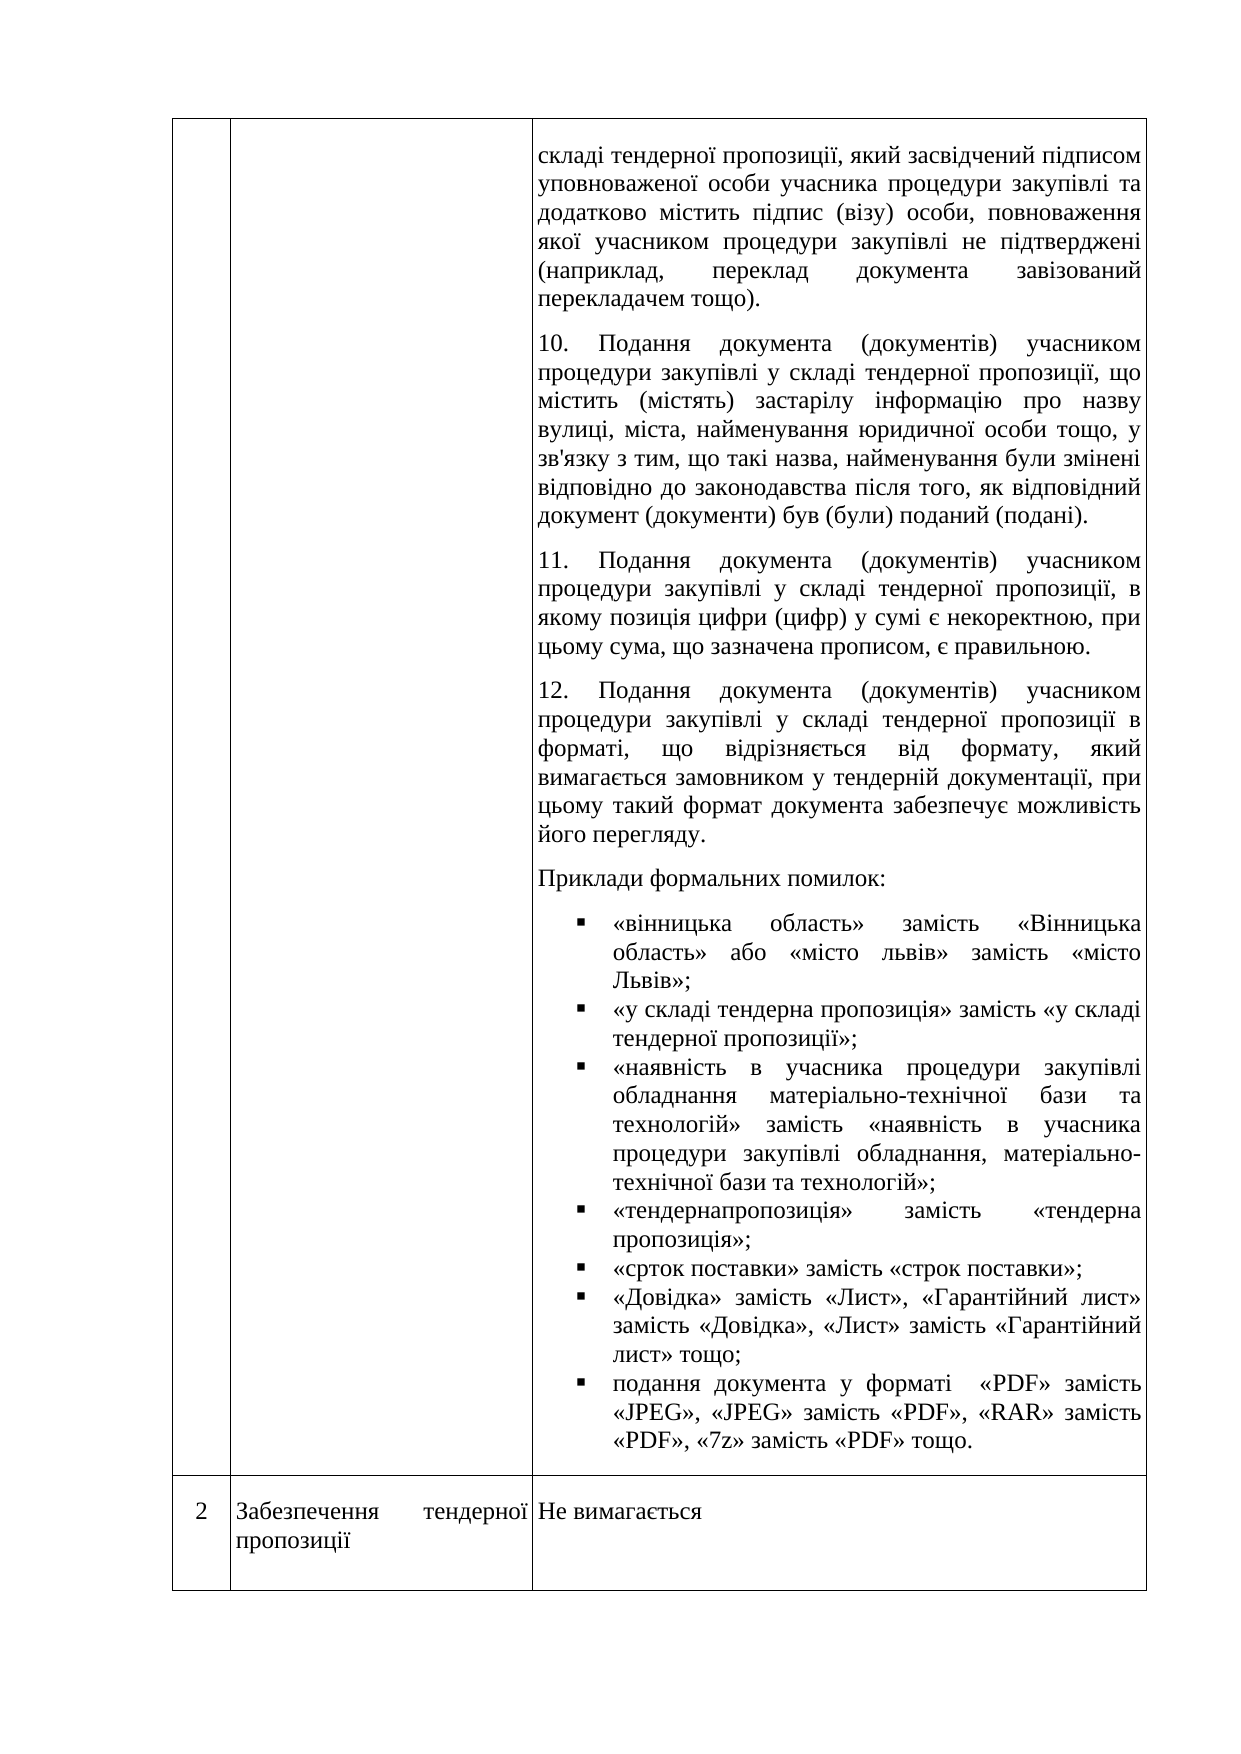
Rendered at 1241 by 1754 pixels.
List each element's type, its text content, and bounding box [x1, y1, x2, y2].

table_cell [231, 119, 532, 1475]
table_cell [533, 119, 1146, 1475]
table_cell Не вимагається [533, 1476, 1146, 1590]
table_cell 2 [173, 1476, 230, 1590]
table_cell 1 [173, 119, 230, 1475]
table_cell Забезпечення тендерної пропозиції [231, 1476, 532, 1590]
